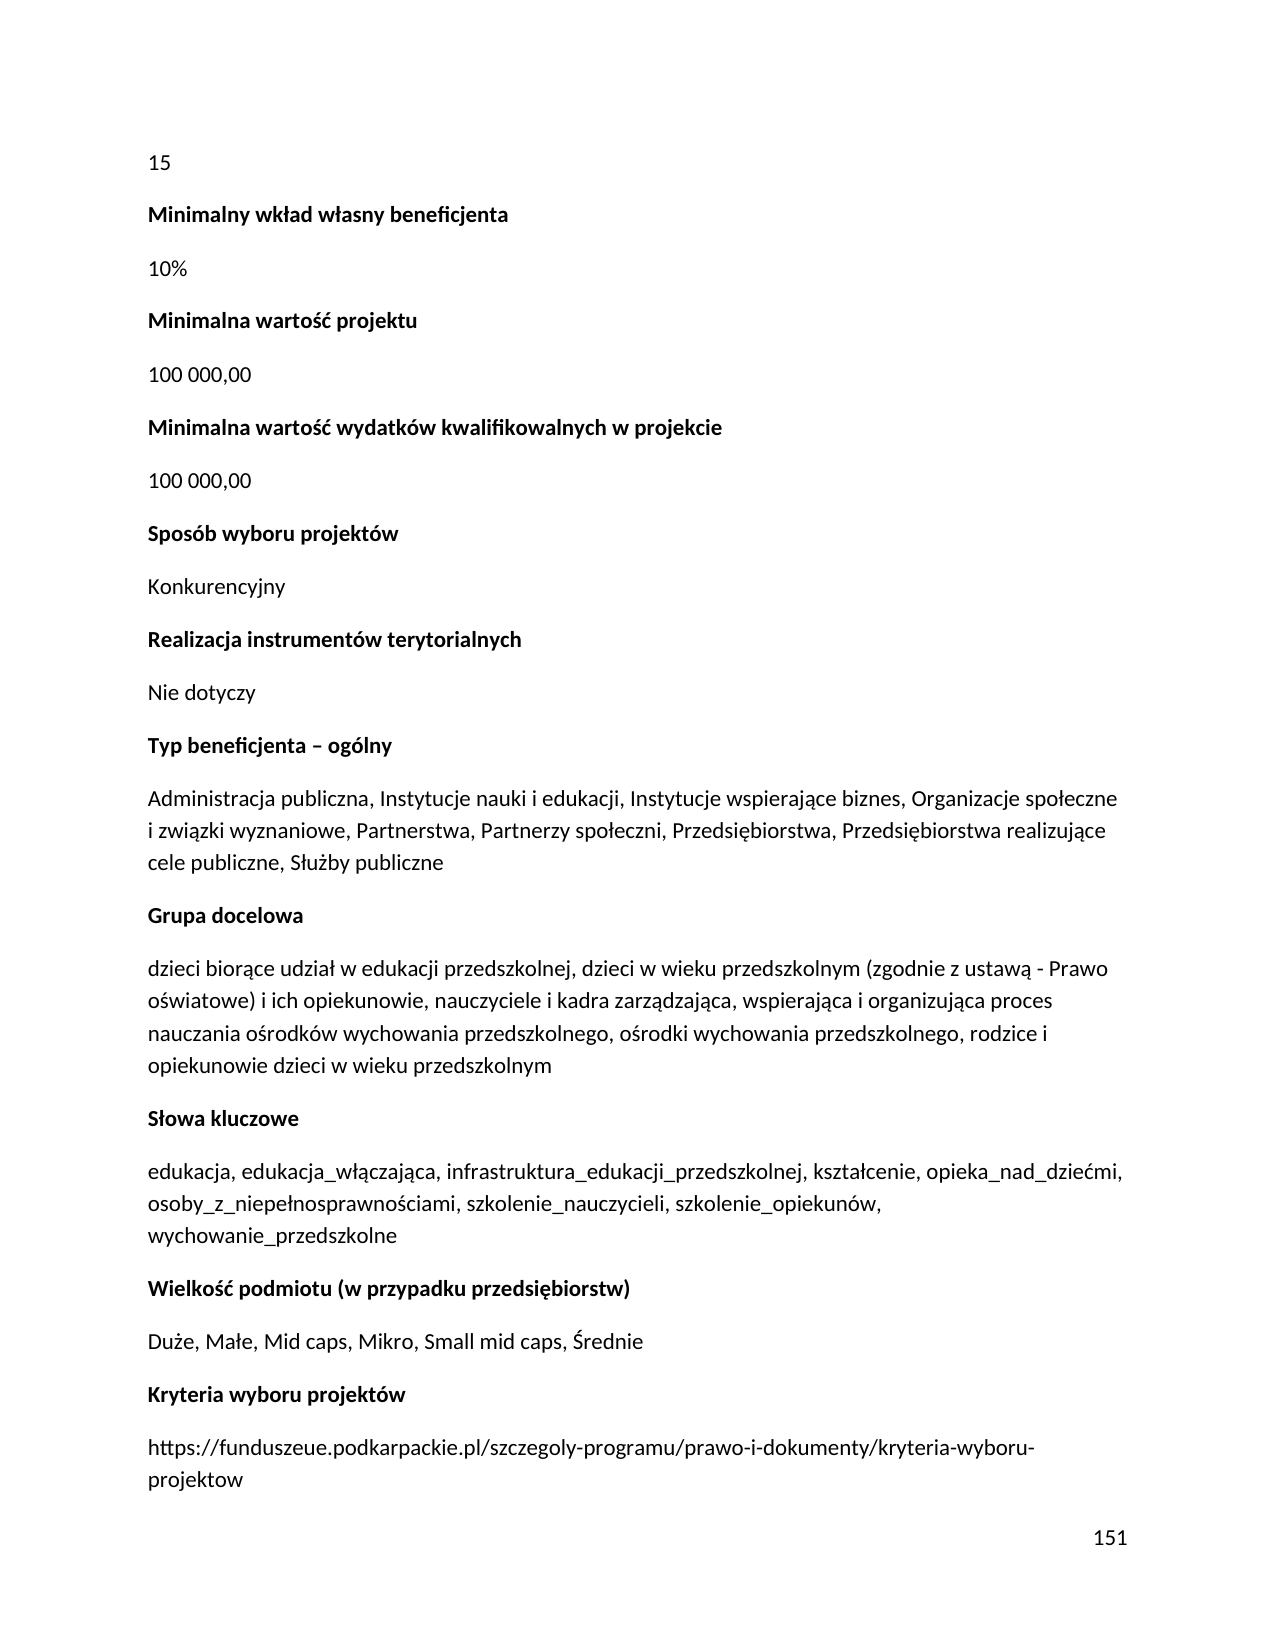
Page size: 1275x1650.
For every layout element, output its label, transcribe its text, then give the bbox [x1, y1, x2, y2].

text Minimalna wartość wydatków kwalifikowalnych w projekcie [148, 413, 1127, 441]
text Wielkość podmiotu (w przypadku przedsiębiorstw) [148, 1274, 1127, 1302]
text https://funduszeue.podkarpackie.pl/szczegoly-programu/prawo-i-dokumenty/kryteria-wyboru-projektow [148, 1433, 1127, 1493]
text Minimalny wkład własny beneficjenta [148, 201, 1127, 229]
text Kryteria wyboru projektów [148, 1380, 1127, 1408]
text 15 [148, 148, 1127, 176]
text Sposób wyboru projektów [148, 519, 1127, 547]
text 100 000,00 [148, 466, 1127, 494]
text dzieci biorące udział w edukacji przedszkolnej, dzieci w wieku przedszkolnym (zgodnie z ustawą - Prawo oświatowe) i ich opiekunowie, nauczyciele i kadra zarządzająca, wspierająca i organizująca proces nauczania ośrodków wychowania przedszkolnego, ośrodki wychowania przedszkolnego, rodzice i opiekunowie dzieci w wieku przedszkolnym [148, 954, 1127, 1079]
text 10% [148, 254, 1127, 282]
text Grupa docelowa [148, 901, 1127, 929]
text Nie dotyczy [148, 678, 1127, 706]
text Administracja publiczna, Instytucje nauki i edukacji, Instytucje wspierające biznes, Organizacje społeczne i związki wyznaniowe, Partnerstwa, Partnerzy społeczni, Przedsiębiorstwa, Przedsiębiorstwa realizujące cele publiczne, Służby publiczne [148, 784, 1127, 876]
text edukacja, edukacja_włączająca, infrastruktura_edukacji_przedszkolnej, kształcenie, opieka_nad_dziećmi, osoby_z_niepełnosprawnościami, szkolenie_nauczycieli, szkolenie_opiekunów, wychowanie_przedszkolne [148, 1157, 1127, 1249]
text Realizacja instrumentów terytorialnych [148, 625, 1127, 653]
text Typ beneficjenta – ogólny [148, 731, 1127, 759]
text Konkurencyjny [148, 572, 1127, 600]
text 100 000,00 [148, 360, 1127, 388]
text Słowa kluczowe [148, 1104, 1127, 1132]
text Minimalna wartość projektu [148, 307, 1127, 335]
text Duże, Małe, Mid caps, Mikro, Small mid caps, Średnie [148, 1327, 1127, 1355]
